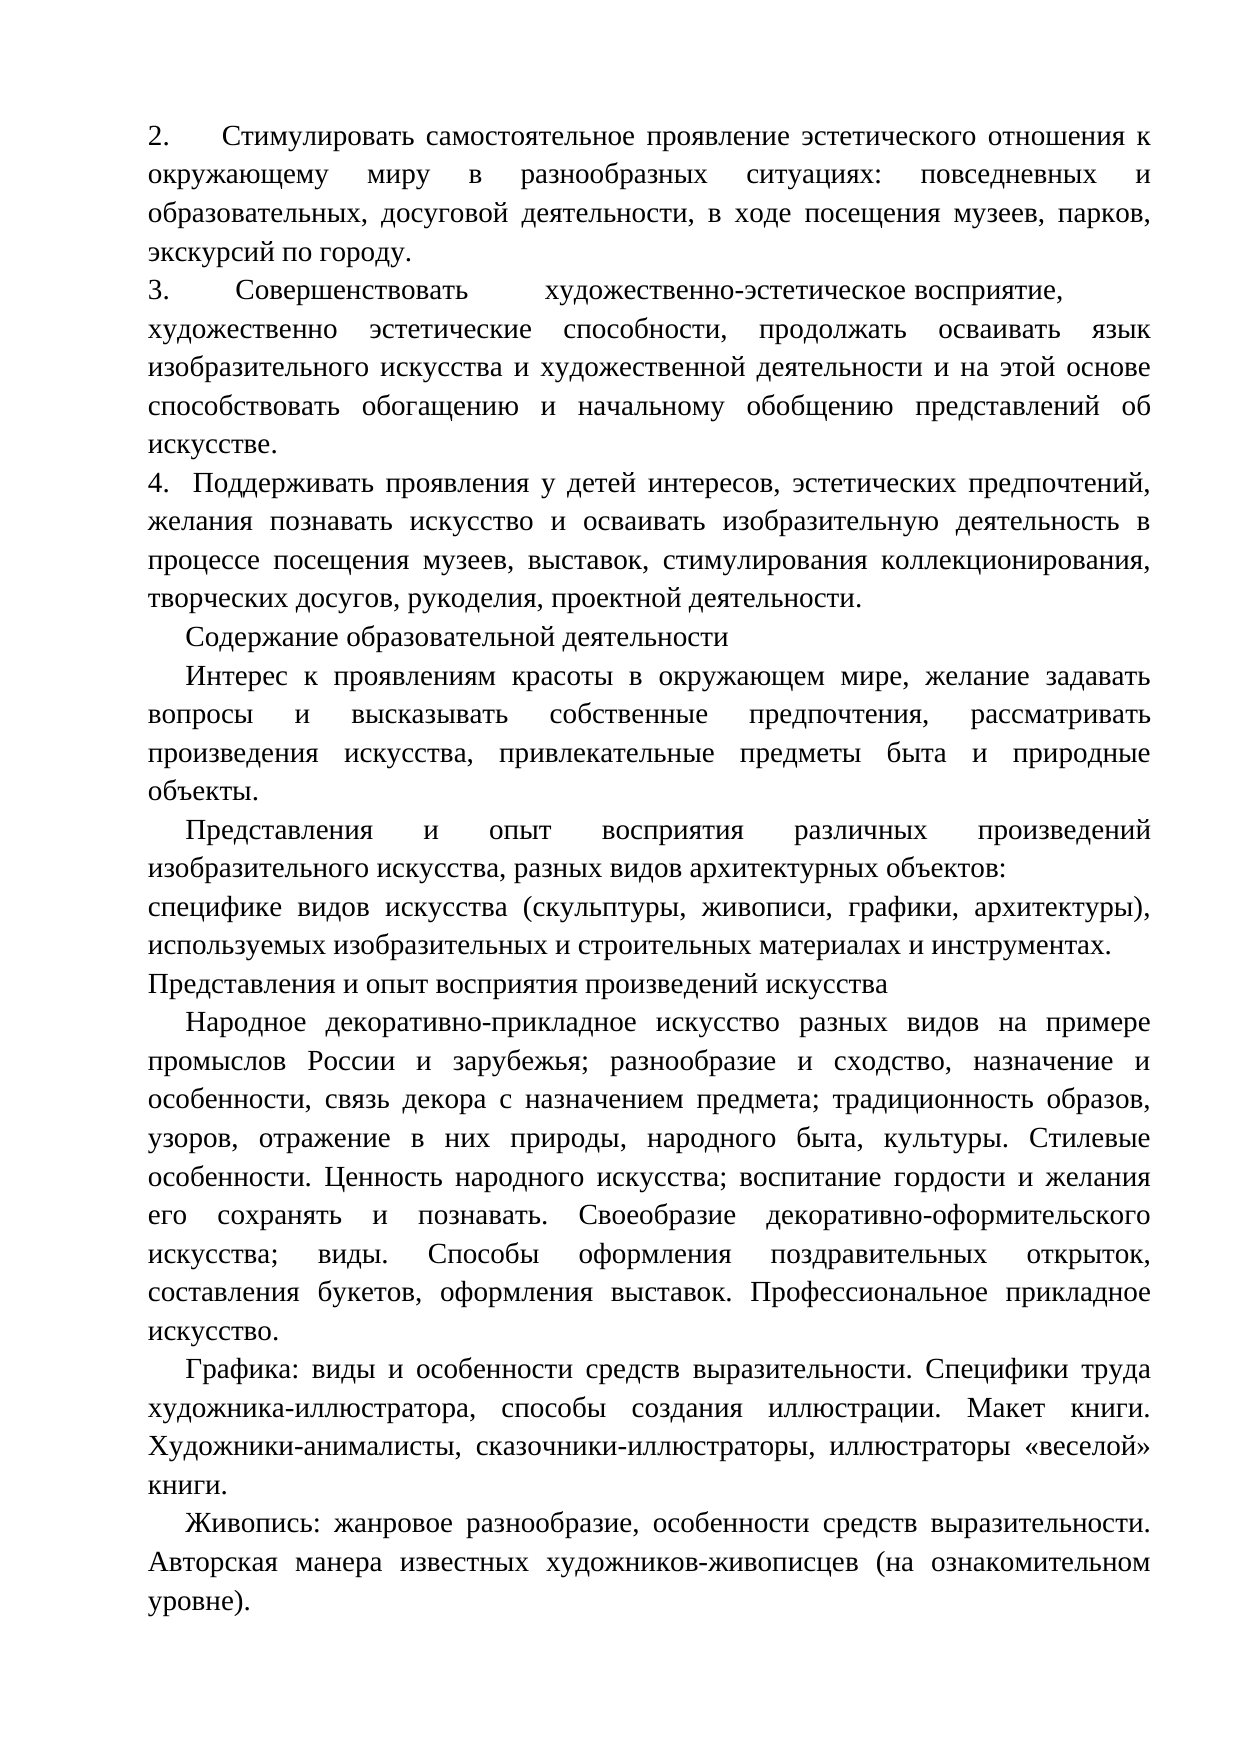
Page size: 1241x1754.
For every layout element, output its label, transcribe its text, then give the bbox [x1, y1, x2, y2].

text Народное декоративно-прикладное искусство разных видов на примере промыслов России и зарубежья; разнообразие и сходство, назначение и особенности, связь декора с назначением предмета; традиционность образов, узоров, отражение в них природы, народного быта, культуры. Стилевые особенности. Ценность народного искусства; воспитание гордости и желания его сохранять и познавать. Своеобразие декоративно-оформительского искусства; виды. Способы оформления поздравительных открыток, составления букетов, оформления выставок. Профессиональное прикладное искусство. [148, 1004, 1152, 1346]
text 4. Поддерживать проявления у детей интересов, эстетических предпочтений, желания познавать искусство и осваивать изобразительную деятельность в процессе посещения музеев, выставок, стимулирования коллекционирования, творческих досугов, рукоделия, проектной деятельности. [148, 465, 1152, 614]
text Графика: виды и особенности средств выразительности. Специфики труда художника-иллюстратора, способы создания иллюстрации. Макет книги. Художники-анималисты, сказочники-иллюстраторы, иллюстраторы «веселой» книги. [148, 1351, 1152, 1501]
text Содержание образовательной деятельности [148, 619, 1152, 653]
text Представления и опыт восприятия различных произведений изобразительного искусства, разных видов архитектурных объектов: о [148, 812, 1152, 884]
text 2. Стимулировать самостоятельное проявление эстетического отношения к окружающему миру в разнообразных ситуациях: повседневных и образовательных, досуговой деятельности, в ходе посещения музеев, парков, экскурсий по городу. [148, 118, 1152, 267]
text специфике видов искусства (скульптуры, живописи, графики, архитектуры), используемых изобразительных и строительных материалах и инструментах. [148, 889, 1152, 961]
text 3. Совершенствовать художественно-эстетическое восприятие, [148, 272, 1152, 306]
text художественно эстетические способности, продолжать осваивать язык изобразительного искусства и художественной деятельности и на этой основе способствовать обогащению и начальному обобщению представлений об искусстве. [148, 311, 1152, 460]
text Представления и опыт восприятия произведений искусства [148, 966, 1152, 999]
text Интерес к проявлениям красоты в окружающем мире, желание задавать вопросы и высказывать собственные предпочтения, рассматривать произведения искусства, привлекательные предметы быта и природные объекты. [148, 658, 1152, 807]
text Живопись: жанровое разнообразие, особенности средств выразительности. Авторская манера известных художников-живописцев (на ознакомительном уровне). [148, 1506, 1152, 1616]
